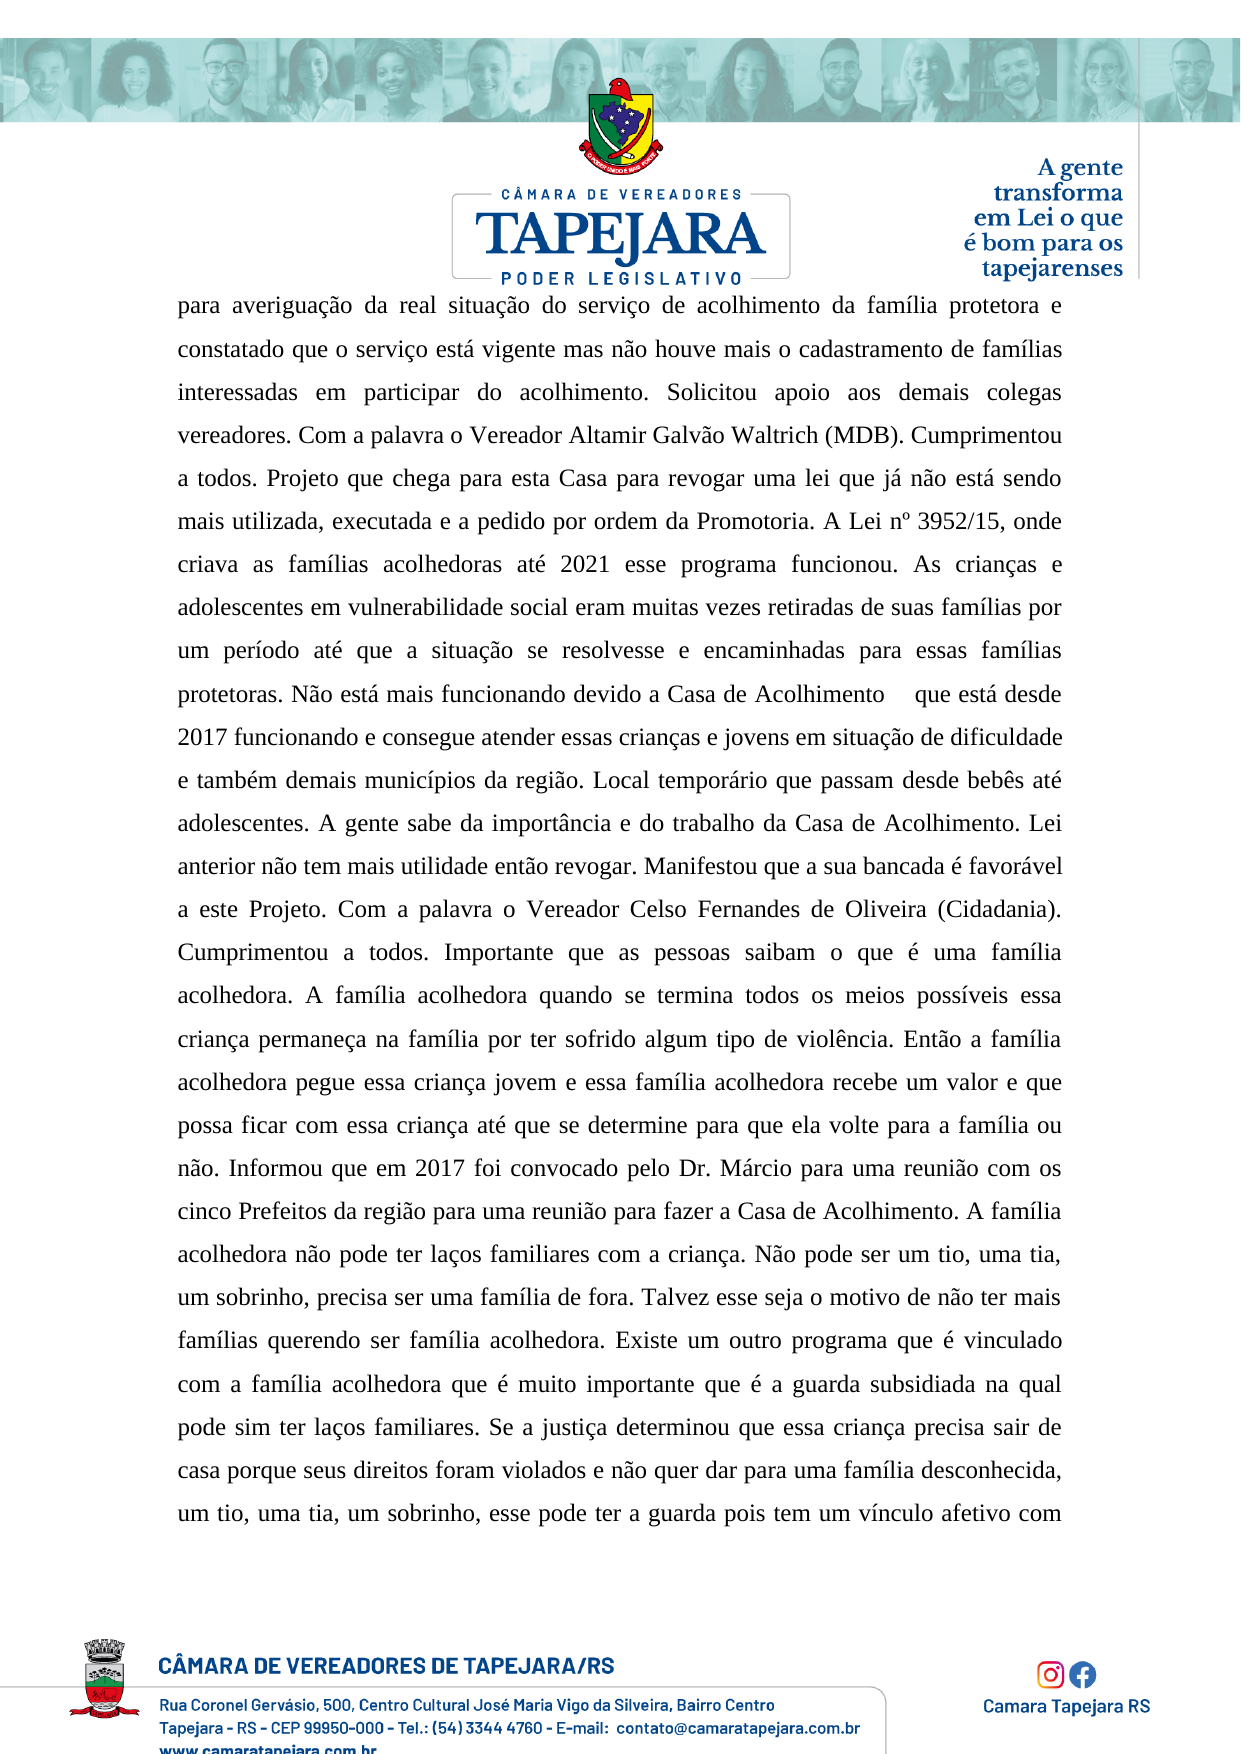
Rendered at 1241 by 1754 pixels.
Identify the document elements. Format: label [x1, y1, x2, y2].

picture [0, 38, 1241, 1754]
text [177, 291, 1063, 1527]
